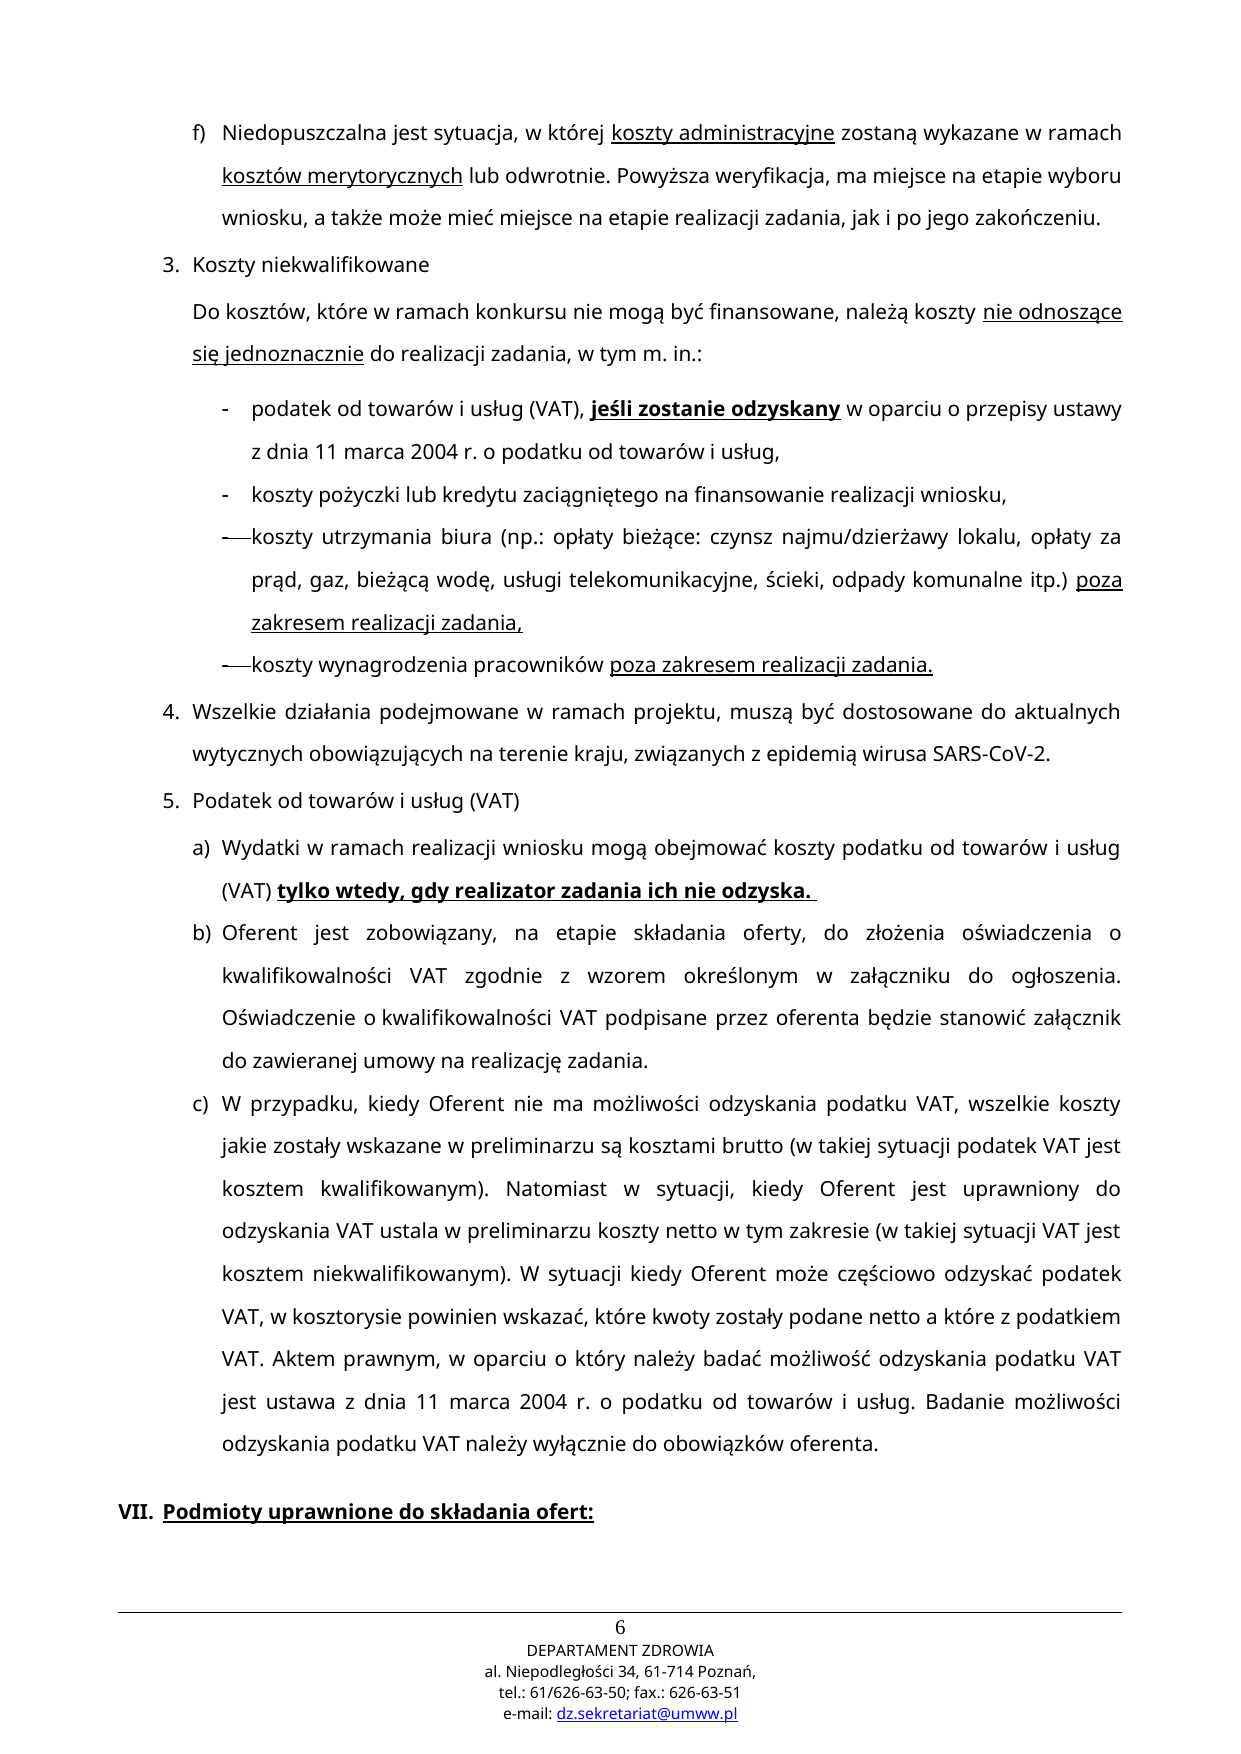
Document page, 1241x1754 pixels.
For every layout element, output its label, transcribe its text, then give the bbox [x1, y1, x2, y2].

list Podatek od towarów i usług (VAT) [162, 786, 1122, 815]
list koszty utrzymania biura (np.: opłaty bieżące: czynsz najmu/dzierżawy lokalu, opłaty za prąd, gaz, bieżącą wodę, usługi telekomunikacyjne, ścieki, odpady komunalne itp.) poza zakresem realizacji zadania, [222, 522, 1122, 636]
list Oferent jest zobowiązany, na etapie składania oferty, do złożenia oświadczenia o kwalifikowalności VAT zgodnie z wzorem określonym w załączniku do ogłoszenia. Oświadczenie o kwalifikowalności VAT podpisane przez oferenta będzie stanowić załącznik do zawieranej umowy na realizację zadania. [192, 918, 1122, 1074]
list Koszty niekwalifikowane [162, 250, 1122, 278]
list Podmioty uprawnione do składania ofert: [118, 1497, 1122, 1526]
list Wydatki w ramach realizacji wniosku mogą obejmować koszty podatku od towarów i usług (VAT) tylko wtedy, gdy realizator zadania ich nie odzyska. [192, 833, 1122, 904]
list koszty pożyczki lub kredytu zaciągniętego na finansowanie realizacji wniosku, [222, 480, 1122, 508]
list W przypadku, kiedy Oferent nie ma możliwości odzyskania podatku VAT, wszelkie koszty jakie zostały wskazane w preliminarzu są kosztami brutto (w takiej sytuacji podatek VAT jest kosztem kwalifikowanym). Natomiast w sytuacji, kiedy Oferent jest uprawniony do odzyskania VAT ustala w preliminarzu koszty netto w tym zakresie (w takiej sytuacji VAT jest kosztem niekwalifikowanym). W sytuacji kiedy Oferent może częściowo odzyskać podatek VAT, w kosztorysie powinien wskazać, które kwoty zostały podane netto a które z podatkiem VAT. Aktem prawnym, w oparciu o który należy badać możliwość odzyskania podatku VAT jest ustawa z dnia 11 marca 2004 r. o podatku od towarów i usług. Badanie możliwości odzyskania podatku VAT należy wyłącznie do obowiązków oferenta. [192, 1089, 1122, 1458]
list koszty wynagrodzenia pracowników poza zakresem realizacji zadania. [222, 650, 1122, 679]
list Wszelkie działania podejmowane w ramach projektu, muszą być dostosowane do aktualnych wytycznych obowiązujących na terenie kraju, związanych z epidemią wirusa SARS-CoV-2. [162, 697, 1122, 768]
text Do kosztów, które w ramach konkursu nie mogą być finansowane, należą koszty nie odnoszące się jednoznacznie do realizacji zadania, w tym m. in.: [192, 297, 1122, 368]
list Niedopuszczalna jest sytuacja, w której koszty administracyjne zostaną wykazane w ramach kosztów merytorycznych lub odwrotnie. Powyższa weryfikacja, ma miejsce na etapie wyboru wniosku, a także może mieć miejsce na etapie realizacji zadania, jak i po jego zakończeniu. [192, 118, 1122, 232]
list podatek od towarów i usług (VAT), jeśli zostanie odzyskany w oparciu o przepisy ustawy z dnia 11 marca 2004 r. o podatku od towarów i usług, [222, 394, 1122, 466]
